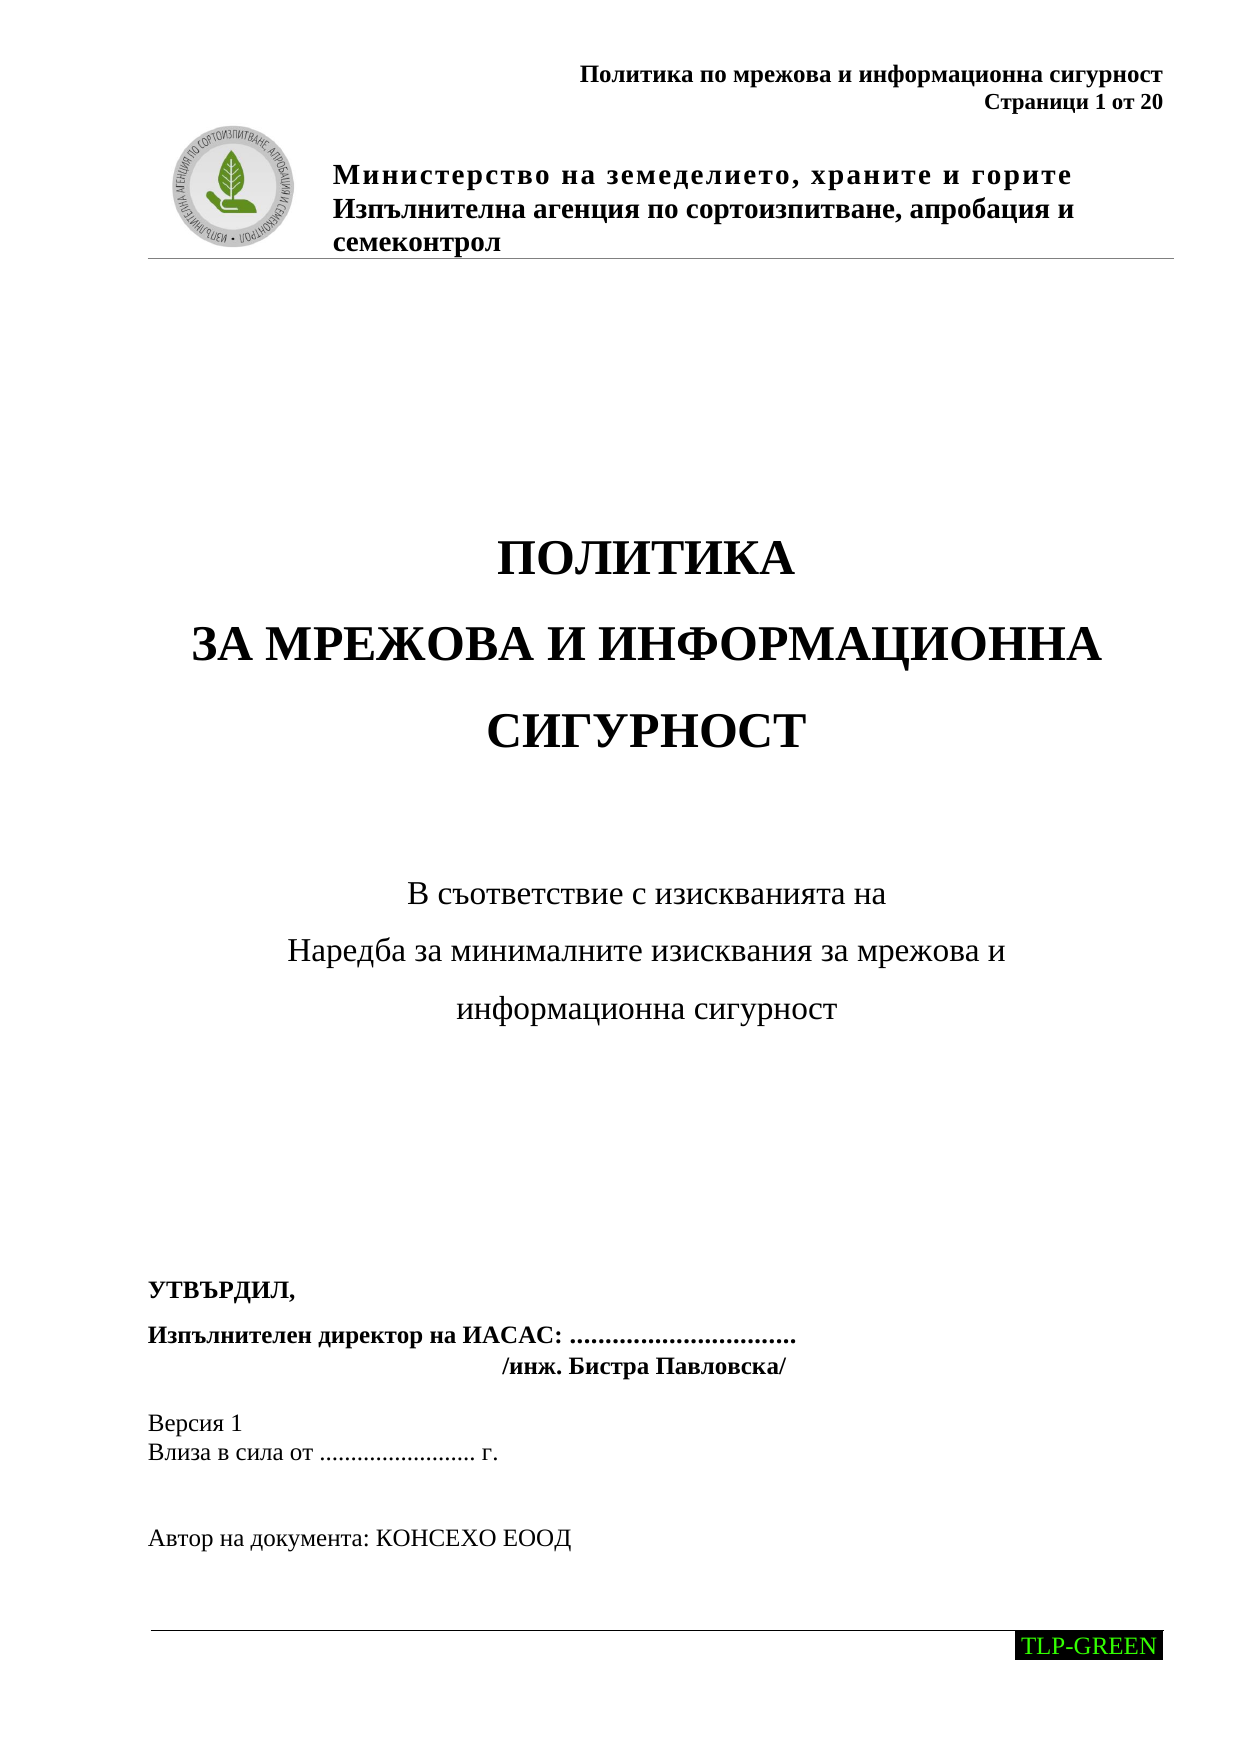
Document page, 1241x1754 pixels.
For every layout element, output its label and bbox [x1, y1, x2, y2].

picture [158, 114, 307, 258]
